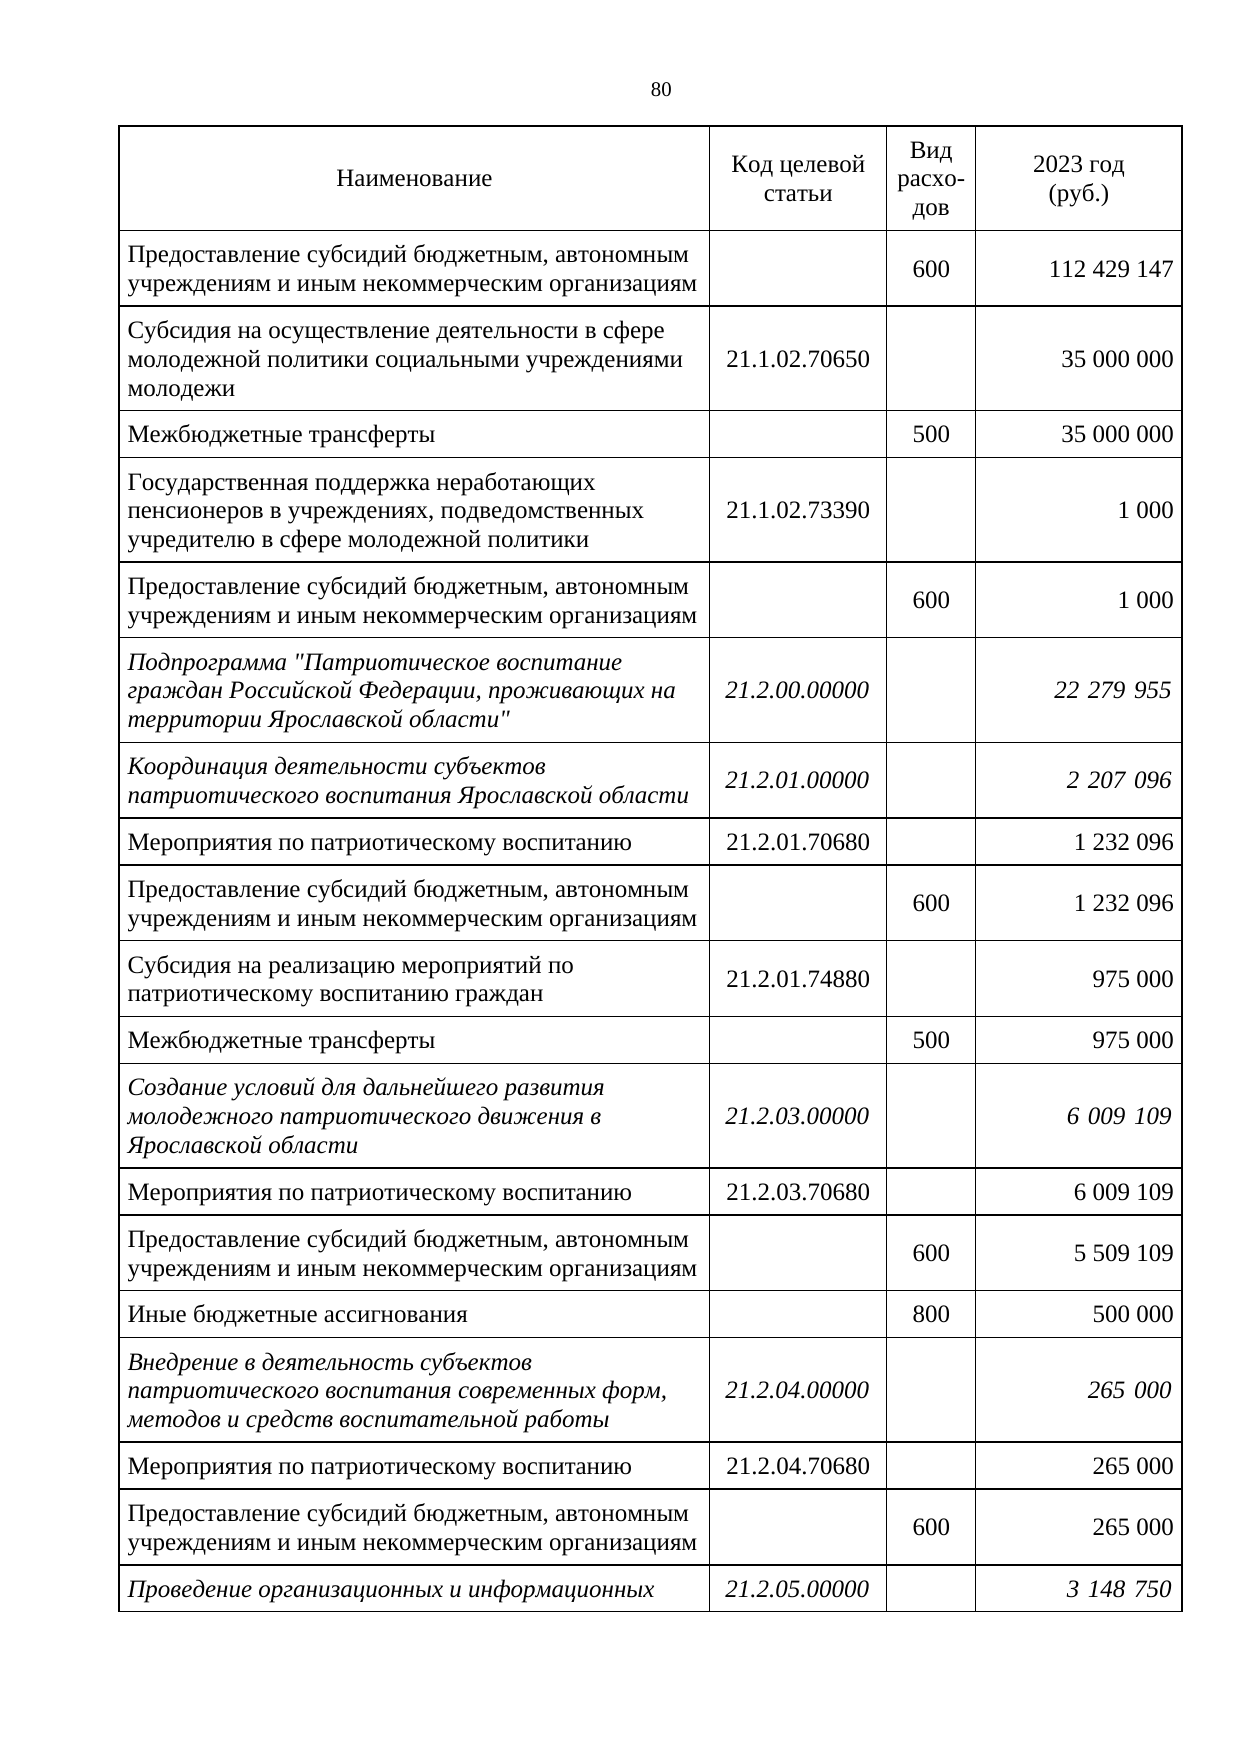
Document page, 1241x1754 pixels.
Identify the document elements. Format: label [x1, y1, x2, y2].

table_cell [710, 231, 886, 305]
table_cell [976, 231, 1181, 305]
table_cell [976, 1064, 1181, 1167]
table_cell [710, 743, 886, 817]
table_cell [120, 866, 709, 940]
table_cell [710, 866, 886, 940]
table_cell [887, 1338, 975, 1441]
table_header [887, 127, 975, 229]
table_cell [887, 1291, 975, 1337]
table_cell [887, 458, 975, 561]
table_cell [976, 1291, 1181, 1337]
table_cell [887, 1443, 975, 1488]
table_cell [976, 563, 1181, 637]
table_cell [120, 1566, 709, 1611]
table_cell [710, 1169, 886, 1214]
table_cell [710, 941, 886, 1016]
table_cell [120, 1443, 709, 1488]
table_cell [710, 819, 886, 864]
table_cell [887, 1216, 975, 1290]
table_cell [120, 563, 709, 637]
table_header [976, 127, 1181, 229]
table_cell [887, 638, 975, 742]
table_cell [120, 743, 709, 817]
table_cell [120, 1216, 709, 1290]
table_header [710, 127, 886, 229]
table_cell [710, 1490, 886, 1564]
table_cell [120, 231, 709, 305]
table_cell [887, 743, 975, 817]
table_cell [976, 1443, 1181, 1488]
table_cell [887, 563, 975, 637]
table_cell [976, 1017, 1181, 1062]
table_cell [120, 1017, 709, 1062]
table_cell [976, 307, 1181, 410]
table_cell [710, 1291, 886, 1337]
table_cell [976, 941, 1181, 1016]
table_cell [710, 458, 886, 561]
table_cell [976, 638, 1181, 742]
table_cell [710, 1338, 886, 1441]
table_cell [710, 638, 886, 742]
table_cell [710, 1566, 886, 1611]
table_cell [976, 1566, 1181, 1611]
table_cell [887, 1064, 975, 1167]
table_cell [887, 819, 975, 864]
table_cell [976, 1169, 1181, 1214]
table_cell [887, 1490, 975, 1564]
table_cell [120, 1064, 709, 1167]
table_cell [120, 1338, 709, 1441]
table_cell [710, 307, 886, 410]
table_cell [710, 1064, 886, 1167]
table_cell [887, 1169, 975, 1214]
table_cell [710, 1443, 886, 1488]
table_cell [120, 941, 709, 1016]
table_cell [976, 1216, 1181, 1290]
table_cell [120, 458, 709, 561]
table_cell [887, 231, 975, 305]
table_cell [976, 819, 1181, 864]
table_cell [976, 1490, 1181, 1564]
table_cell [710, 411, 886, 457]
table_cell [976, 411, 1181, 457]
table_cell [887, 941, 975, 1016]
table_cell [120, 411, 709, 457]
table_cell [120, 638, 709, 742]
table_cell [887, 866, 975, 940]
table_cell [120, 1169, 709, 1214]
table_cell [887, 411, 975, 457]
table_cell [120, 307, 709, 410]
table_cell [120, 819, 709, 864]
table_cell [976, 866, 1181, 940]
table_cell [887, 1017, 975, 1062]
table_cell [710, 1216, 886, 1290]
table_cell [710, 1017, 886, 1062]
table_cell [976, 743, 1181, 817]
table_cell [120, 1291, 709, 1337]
table_header [120, 127, 709, 229]
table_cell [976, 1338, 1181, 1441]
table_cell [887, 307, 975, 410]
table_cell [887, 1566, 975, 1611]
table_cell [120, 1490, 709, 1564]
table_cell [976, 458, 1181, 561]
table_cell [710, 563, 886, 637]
